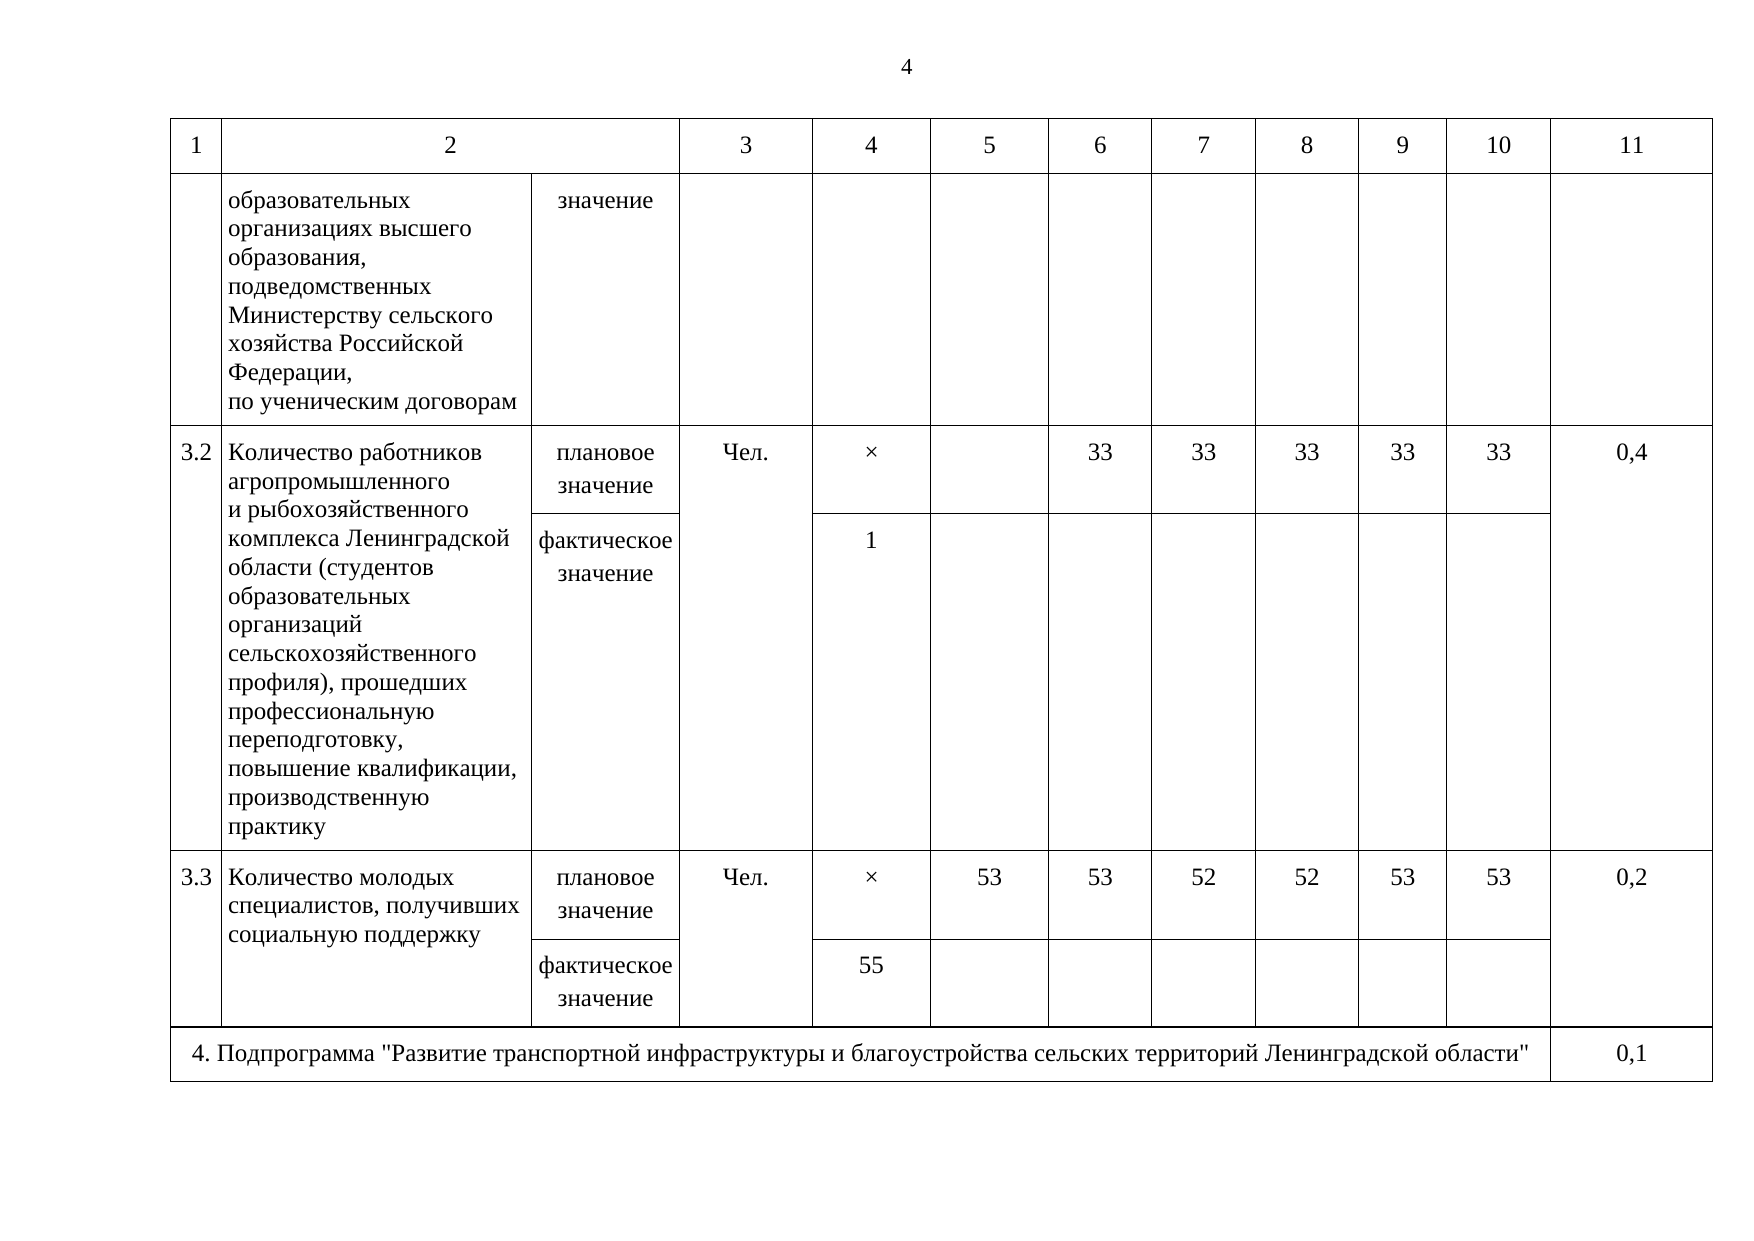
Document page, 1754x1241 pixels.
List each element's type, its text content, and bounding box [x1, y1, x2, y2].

table_cell Количество работников агропромышленного и рыбохозяйственного комплекса Ленинградской области (студентов образовательных организаций сельскохозяйственного профиля), прошедших профессиональную переподготовку, повышение квалификации, производственную практику [222, 426, 531, 850]
table_header 3 [680, 119, 812, 173]
table_cell [1359, 514, 1446, 850]
table_cell 1 [813, 514, 930, 850]
table_cell 33 [1256, 426, 1358, 513]
table_cell 0,1 [1551, 1028, 1712, 1081]
table_cell 53 [1049, 851, 1151, 938]
table_cell [1049, 174, 1151, 425]
table_header 4 [813, 119, 930, 173]
table_cell фактическое значение [532, 940, 679, 1026]
table_cell Чел. [680, 851, 812, 1026]
table_cell 33 [1447, 426, 1550, 513]
table_header 8 [1256, 119, 1358, 173]
table_cell [813, 174, 930, 425]
table_cell плановое значение [532, 426, 679, 513]
table_header 9 [1359, 119, 1446, 173]
table_cell 3.2 [171, 426, 221, 850]
table_cell 53 [1447, 851, 1550, 938]
table_cell фактическое значение [532, 514, 679, 850]
table_cell 33 [1049, 426, 1151, 513]
table_cell [1152, 174, 1255, 425]
table_cell 3.3 [171, 851, 221, 1026]
table_cell 53 [1359, 851, 1446, 938]
table_header 10 [1447, 119, 1550, 173]
table_cell [1447, 174, 1550, 425]
table_header 1 [171, 119, 221, 173]
table_cell 0,2 [1551, 851, 1712, 1026]
table_cell [1152, 514, 1255, 850]
table_cell [1152, 940, 1255, 1026]
table_cell 33 [1152, 426, 1255, 513]
table_cell [1256, 174, 1358, 425]
table_header 6 [1049, 119, 1151, 173]
table_cell 53 [931, 851, 1048, 938]
table_cell плановое значение [532, 851, 679, 938]
table_cell [1359, 940, 1446, 1026]
table_cell 52 [1256, 851, 1358, 938]
table_cell [1447, 514, 1550, 850]
table_cell Чел. [680, 426, 812, 850]
table_cell 52 [1152, 851, 1255, 938]
table_header 11 [1551, 119, 1712, 173]
table_cell × [813, 426, 930, 513]
table_cell [931, 940, 1048, 1026]
table_cell Количество молодых специалистов, получивших социальную поддержку [222, 851, 531, 1026]
table_header 2 [222, 119, 679, 173]
table_cell [1256, 940, 1358, 1026]
table_cell фактическое значение [532, 174, 679, 425]
table_cell × [813, 851, 930, 938]
table_cell 4. Подпрограмма "Развитие транспортной инфраструктуры и благоустройства сельских территорий Ленинградской области" [171, 1028, 1550, 1081]
table_cell 55 [813, 940, 930, 1026]
table_cell [931, 426, 1048, 513]
table_cell 33 [1359, 426, 1446, 513]
table_header 7 [1152, 119, 1255, 173]
table_cell 0,4 [1551, 426, 1712, 850]
table_cell [931, 514, 1048, 850]
table_cell [1256, 514, 1358, 850]
table_cell [1447, 940, 1550, 1026]
table_cell [1359, 174, 1446, 425]
table_cell [931, 174, 1048, 425]
table_header 5 [931, 119, 1048, 173]
table_cell [1049, 940, 1151, 1026]
table_cell [1049, 514, 1151, 850]
